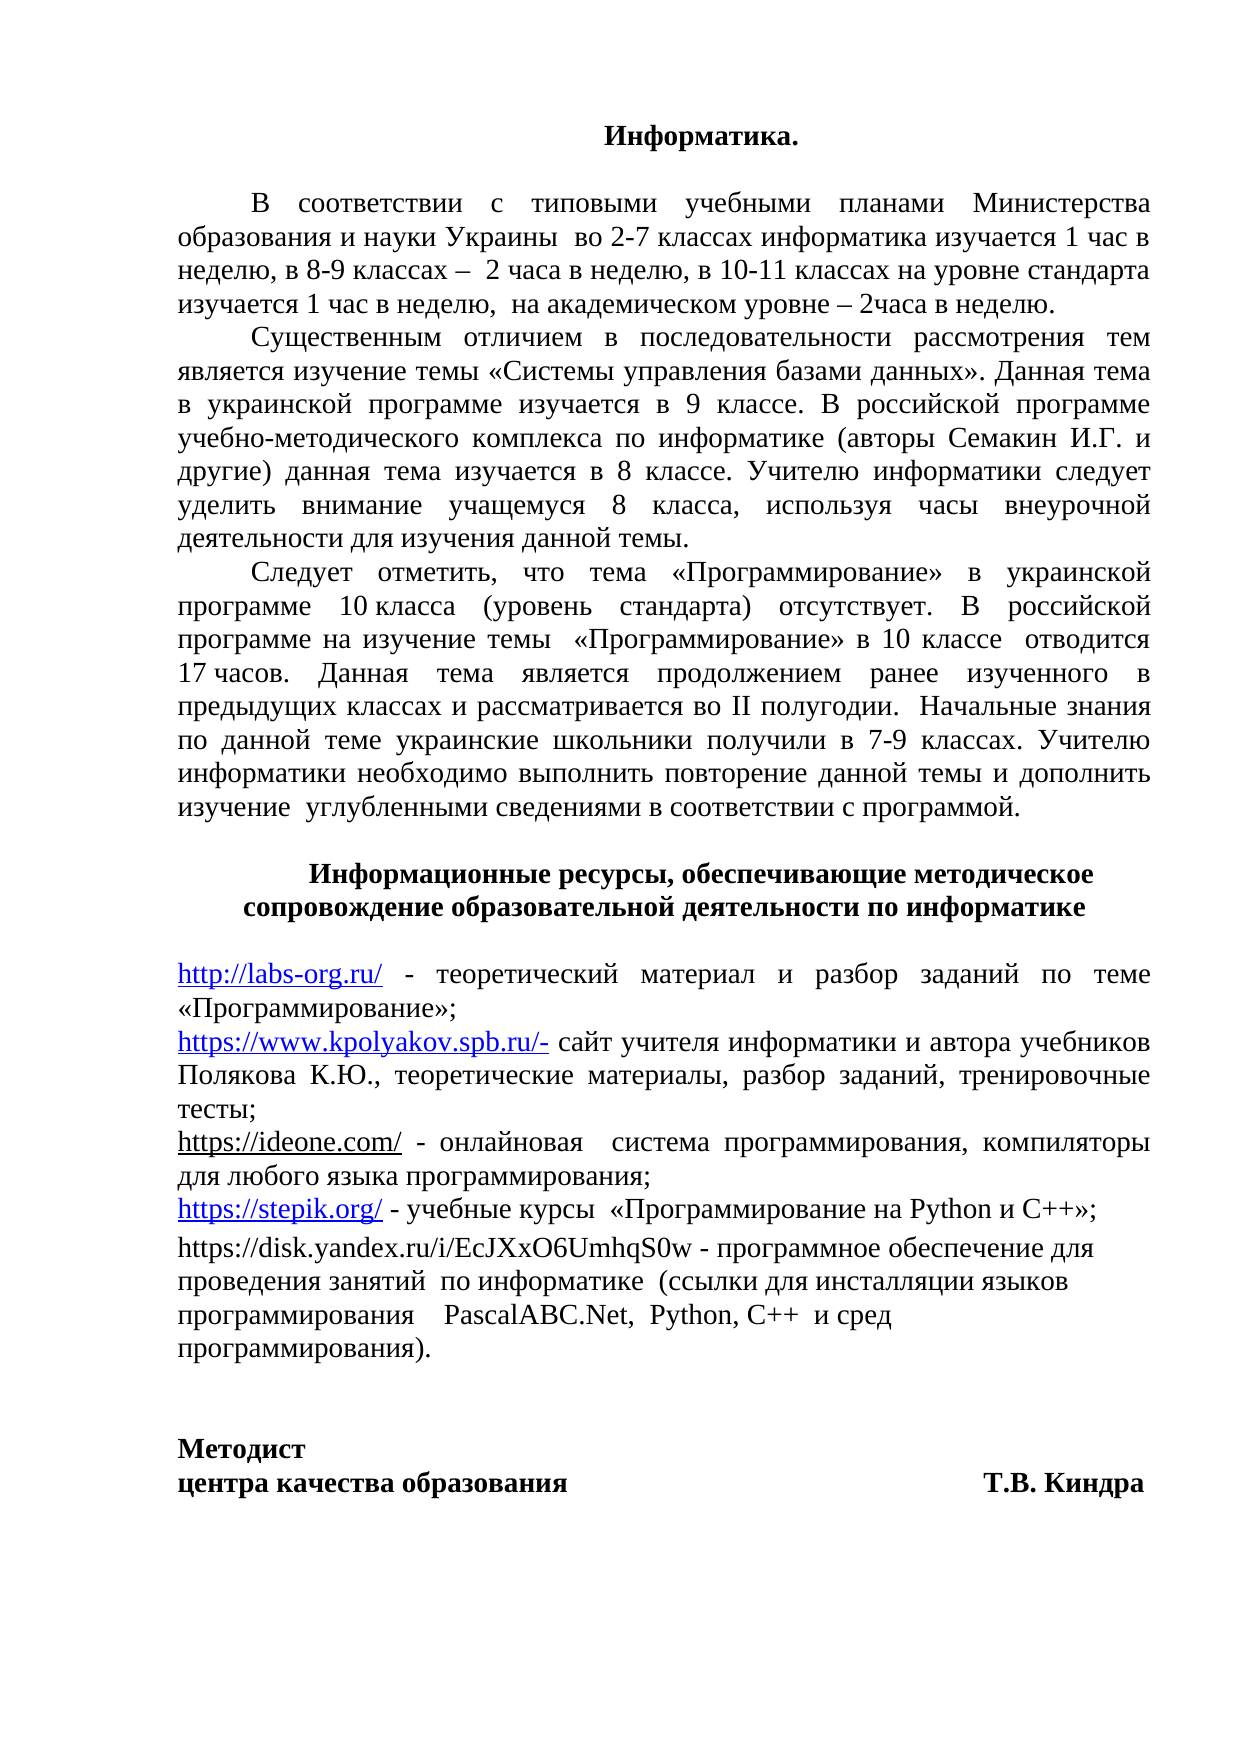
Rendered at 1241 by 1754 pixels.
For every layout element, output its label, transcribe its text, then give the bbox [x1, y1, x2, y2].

text https://disk.yandex.ru/i/EcJXxO6UmhqS0w - программное обеспечение для проведения занятий по информатике (ссылки для инсталляции языков программирования PascalABC.Net, Python, C++ и сред программирования). [177, 1230, 1152, 1364]
text Существенным отличием в последовательности рассмотрения тем является изучение темы «Системы управления базами данных». Данная тема в украинской программе изучается в 9 классе. В российской программе учебно-методического комплекса по информатике (авторы Семакин И.Г. и другие) данная тема изучается в 8 классе. Учителю информатики следует уделить внимание учащемуся 8 класса, используя часы внеурочной деятельности для изучения данной темы. [177, 319, 1152, 554]
text Методист [177, 1431, 1152, 1465]
text центра качества образования Т.В. Киндра [177, 1465, 1152, 1498]
text В соответствии с типовыми учебными планами Министерства образования и науки Украины во 2-7 классах информатика изучается 1 час в неделю, в 8-9 классах – 2 часа в неделю, в 10-11 классах на уровне стандарта изучается 1 час в неделю, на академическом уровне – 2часа в неделю. [177, 185, 1152, 319]
text http://labs-org.ru/ - теоретический материал и разбор заданий по теме «Программирование»; [177, 957, 1152, 1024]
text https://stepik.org/ - учебные курсы «Программирование на Python и C++»; [177, 1191, 1152, 1225]
text Информационные ресурсы, обеспечивающие методическое сопровождение образовательной деятельности по информатике [177, 856, 1152, 923]
text https://www.kpolyakov.spb.ru/- сайт учителя информатики и автора учебников Полякова К.Ю., теоретические материалы, разбор заданий, тренировочные тесты; [177, 1024, 1152, 1124]
text Следует отметить, что тема «Программирование» в украинской программе 10 класса (уровень стандарта) отсутствует. В российской программе на изучение темы «Программирование» в 10 классе отводится 17 часов. Данная тема является продолжением ранее изученного в предыдущих классах и рассматривается во II полугодии. Начальные знания по данной теме украинские школьники получили в 7-9 классах. Учителю информатики необходимо выполнить повторение данной темы и дополнить изучение углубленными сведениями в соответствии с программой. [177, 554, 1152, 822]
text Информатика. [177, 118, 1152, 152]
text https://ideone.com/ - онлайновая система программирования, компиляторы для любого языка программирования; [177, 1124, 1152, 1191]
